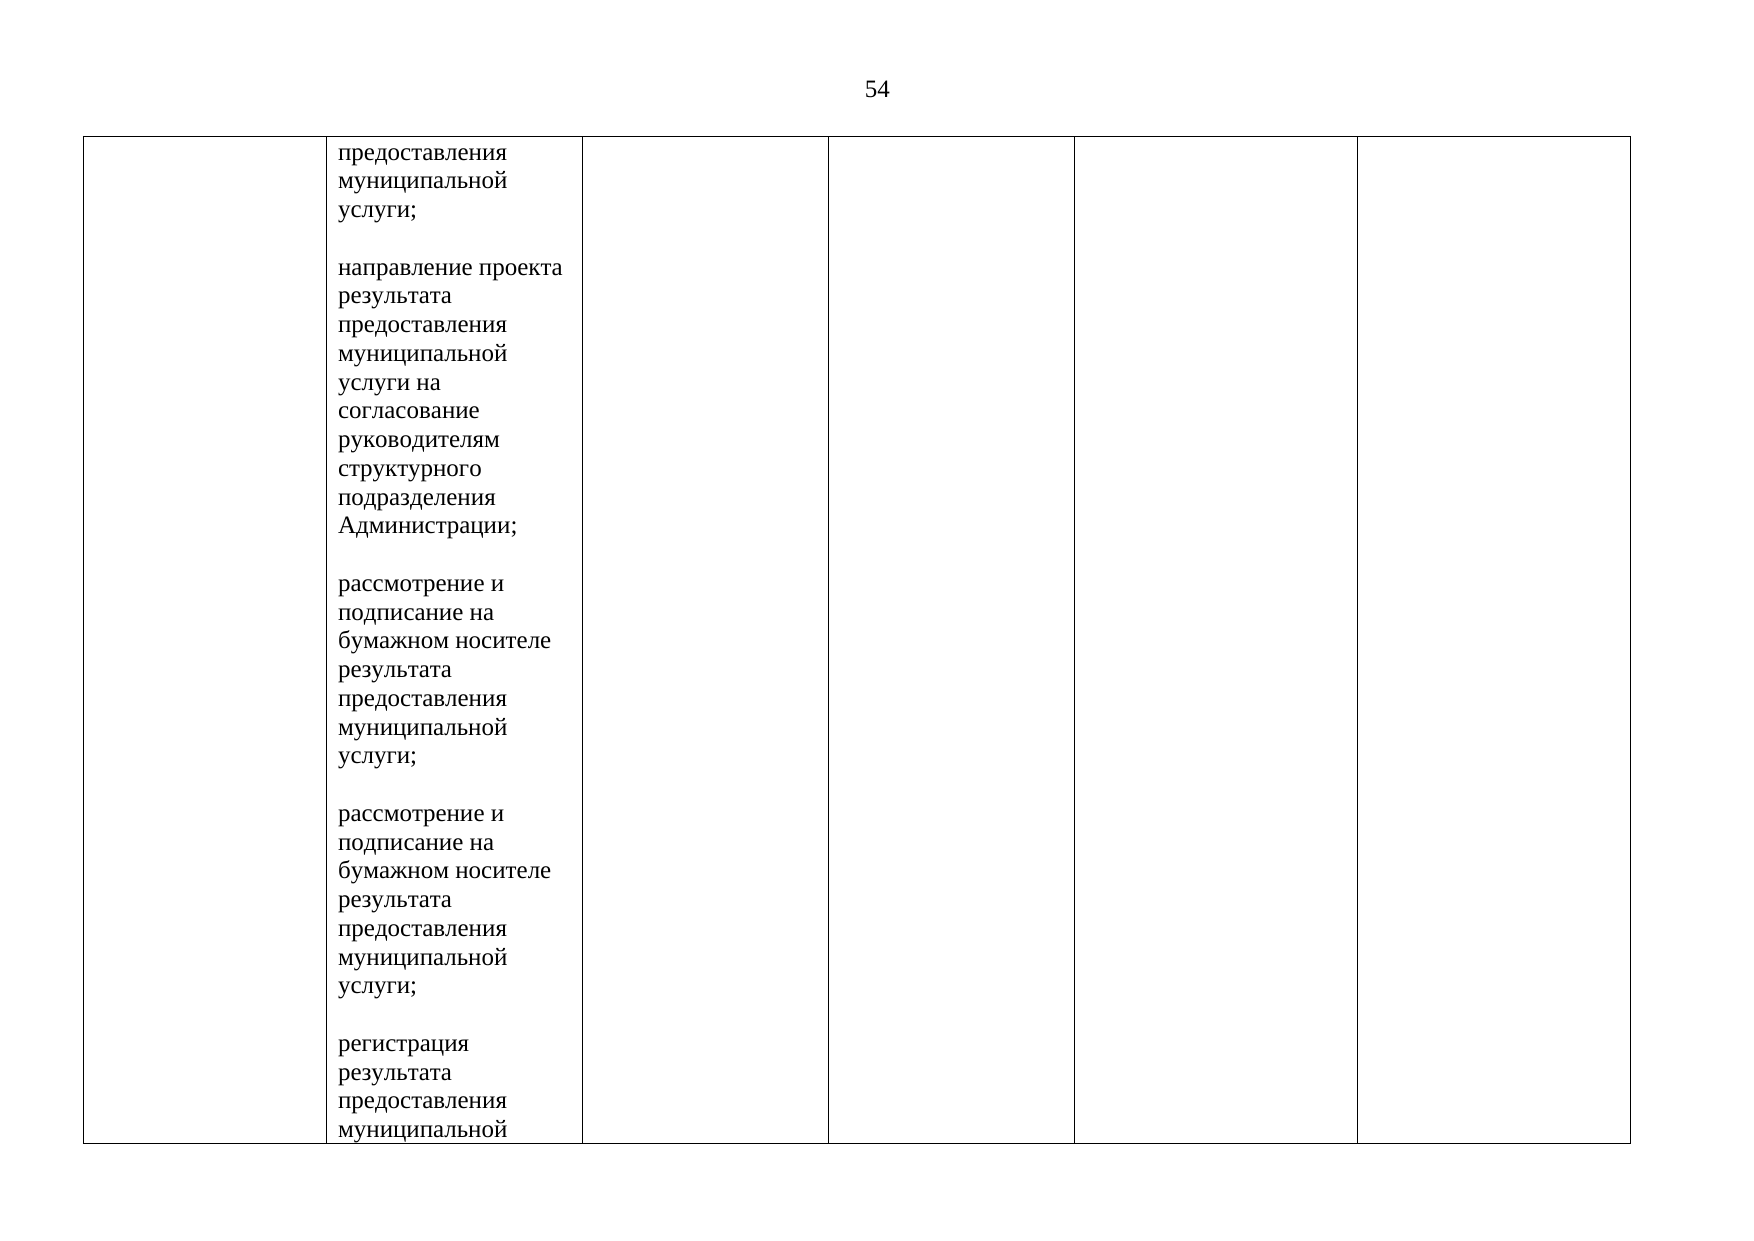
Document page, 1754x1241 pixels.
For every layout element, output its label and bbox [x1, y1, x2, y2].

table_cell [84, 137, 326, 1143]
table_cell [327, 137, 582, 1143]
table_cell [1075, 137, 1357, 1143]
table_cell [1358, 137, 1630, 1143]
table_cell [583, 137, 828, 1143]
table_cell [829, 137, 1074, 1143]
